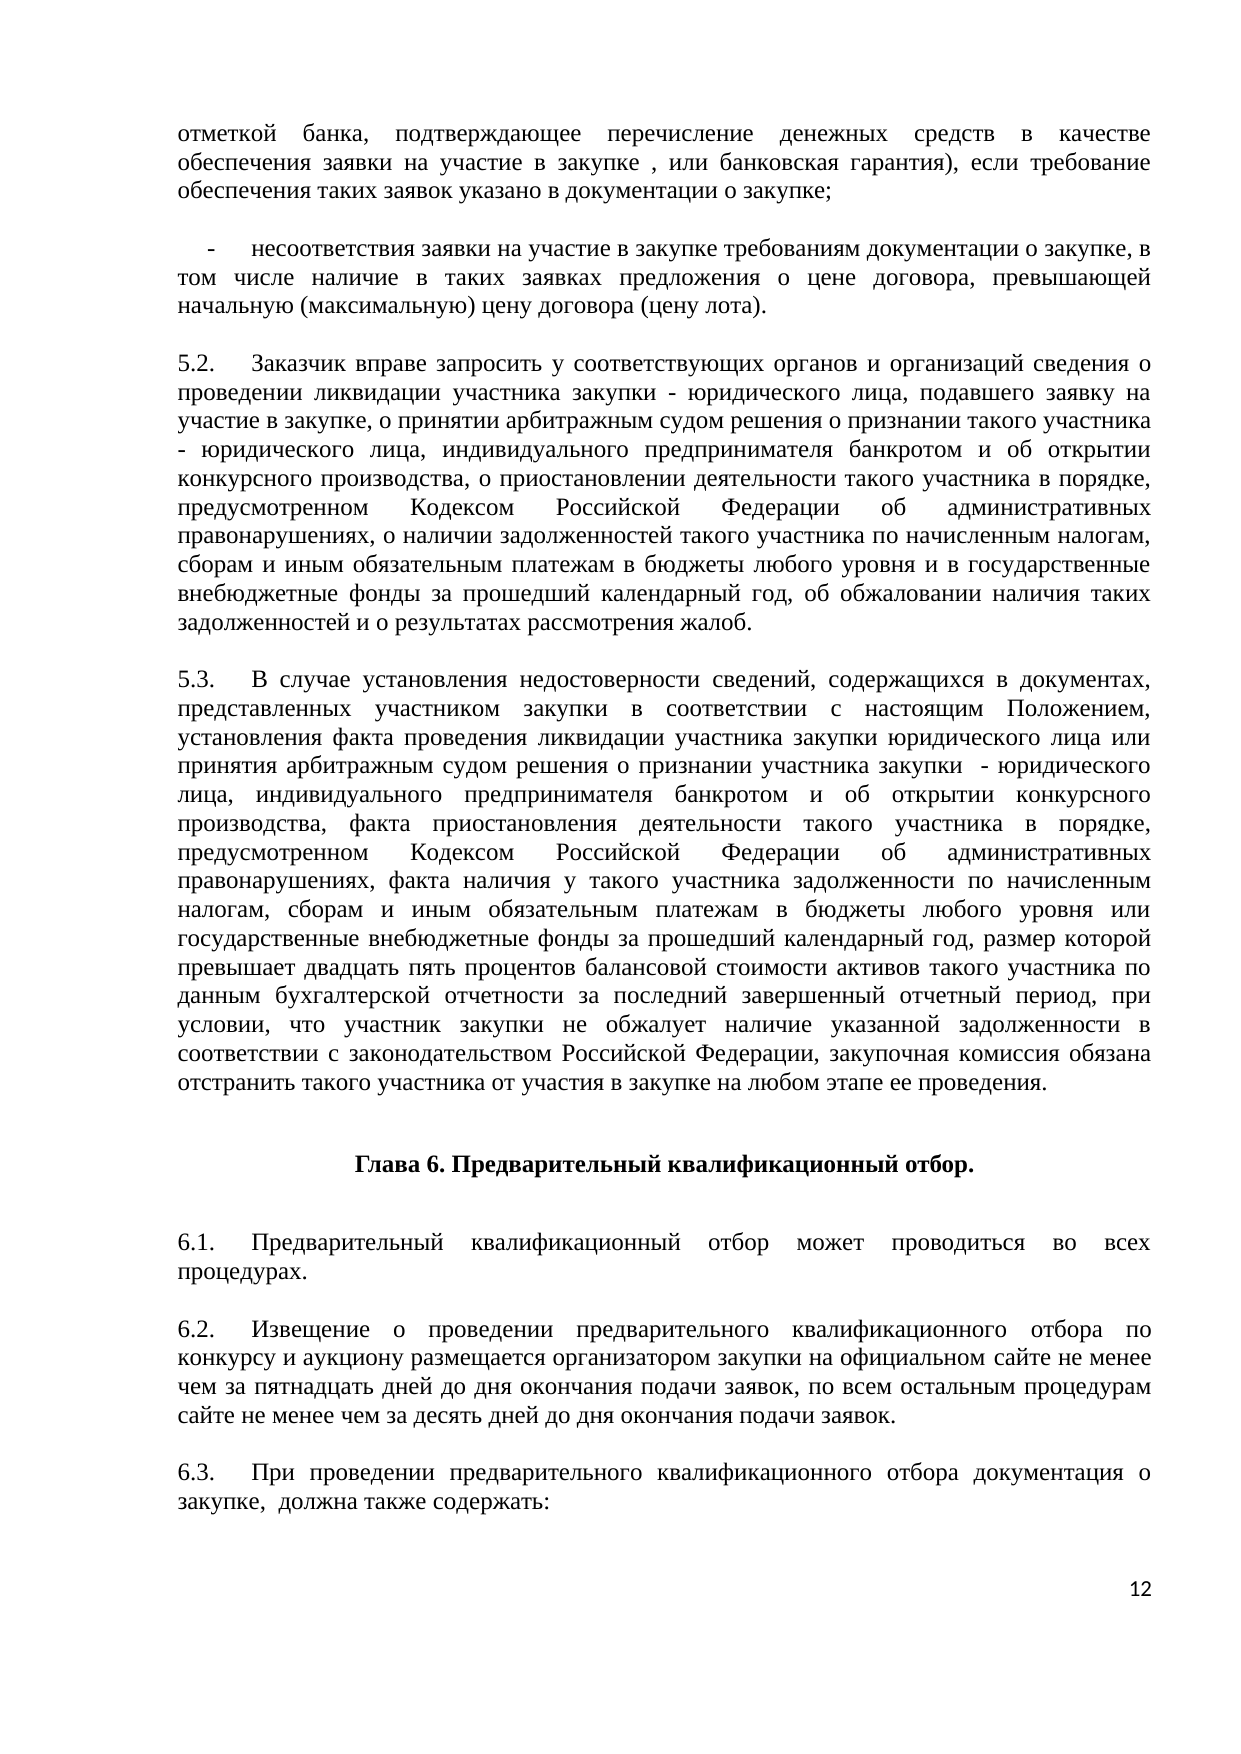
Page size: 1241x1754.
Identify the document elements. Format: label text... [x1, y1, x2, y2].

text 6.2. Извещение о проведении предварительного квалификационного отбора по конкурсу и аукциону размещается организатором закупки на официальном сайте не менее чем за пятнадцать дней до дня окончания подачи заявок, по всем остальным процедурам сайте не менее чем за десять дней до дня окончания подачи заявок. [177, 1314, 1152, 1429]
list Заказчик вправе запросить у соответствующих органов и организаций сведения о проведении ликвидации участника закупки - юридического лица, подавшего заявку на участие в закупке, о принятии арбитражным судом решения о признании такого участника - юридического лица, индивидуального предпринимателя банкротом и об открытии конкурсного производства, о приостановлении деятельности такого участника в порядке, предусмотренном Кодексом Российской Федерации об административных правонарушениях, о наличии задолженностей такого участника по начисленным налогам, сборам и иным обязательным платежам в бюджеты любого уровня и в государственные внебюджетные фонды за прошедший календарный год, об обжаловании наличия таких задолженностей и о результатах рассмотрения жалоб. [177, 348, 1152, 636]
subtitle Глава 6. Предварительный квалификационный отбор. [177, 1149, 1152, 1178]
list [177, 118, 1152, 204]
list В случае установления недостоверности сведений, содержащихся в документах, представленных участником закупки в соответствии с настоящим Положением, установления факта проведения ликвидации участника закупки юридического лица или принятия арбитражным судом решения о признании участника закупки - юридического лица, индивидуального предпринимателя банкротом и об открытии конкурсного производства, факта приостановления деятельности такого участника в порядке, предусмотренном Кодексом Российской Федерации об административных правонарушениях, факта наличия у такого участника задолженности по начисленным налогам, сборам и иным обязательным платежам в бюджеты любого уровня или государственные внебюджетные фонды за прошедший календарный год, размер которой превышает двадцать пять процентов балансовой стоимости активов такого участника по данным бухгалтерской отчетности за последний завершенный отчетный период, при условии, что участник закупки не обжалует наличие указанной задолженности в соответствии с законодательством Российской Федерации, закупочная комиссия обязана отстранить такого участника от участия в закупке на любом этапе ее проведения. [177, 664, 1152, 1096]
text 6.3. При проведении предварительного квалификационного отбора документация о закупке, должна также содержать: [177, 1457, 1152, 1515]
list несоответствия заявки на участие в закупке требованиям документации о закупке, в том числе наличие в таких заявках предложения о цене договора, превышающей начальную (максимальную) цену договора (цену лота). [177, 233, 1152, 319]
text 6.1. Предварительный квалификационный отбор может проводиться во всех процедурах. [177, 1227, 1152, 1285]
